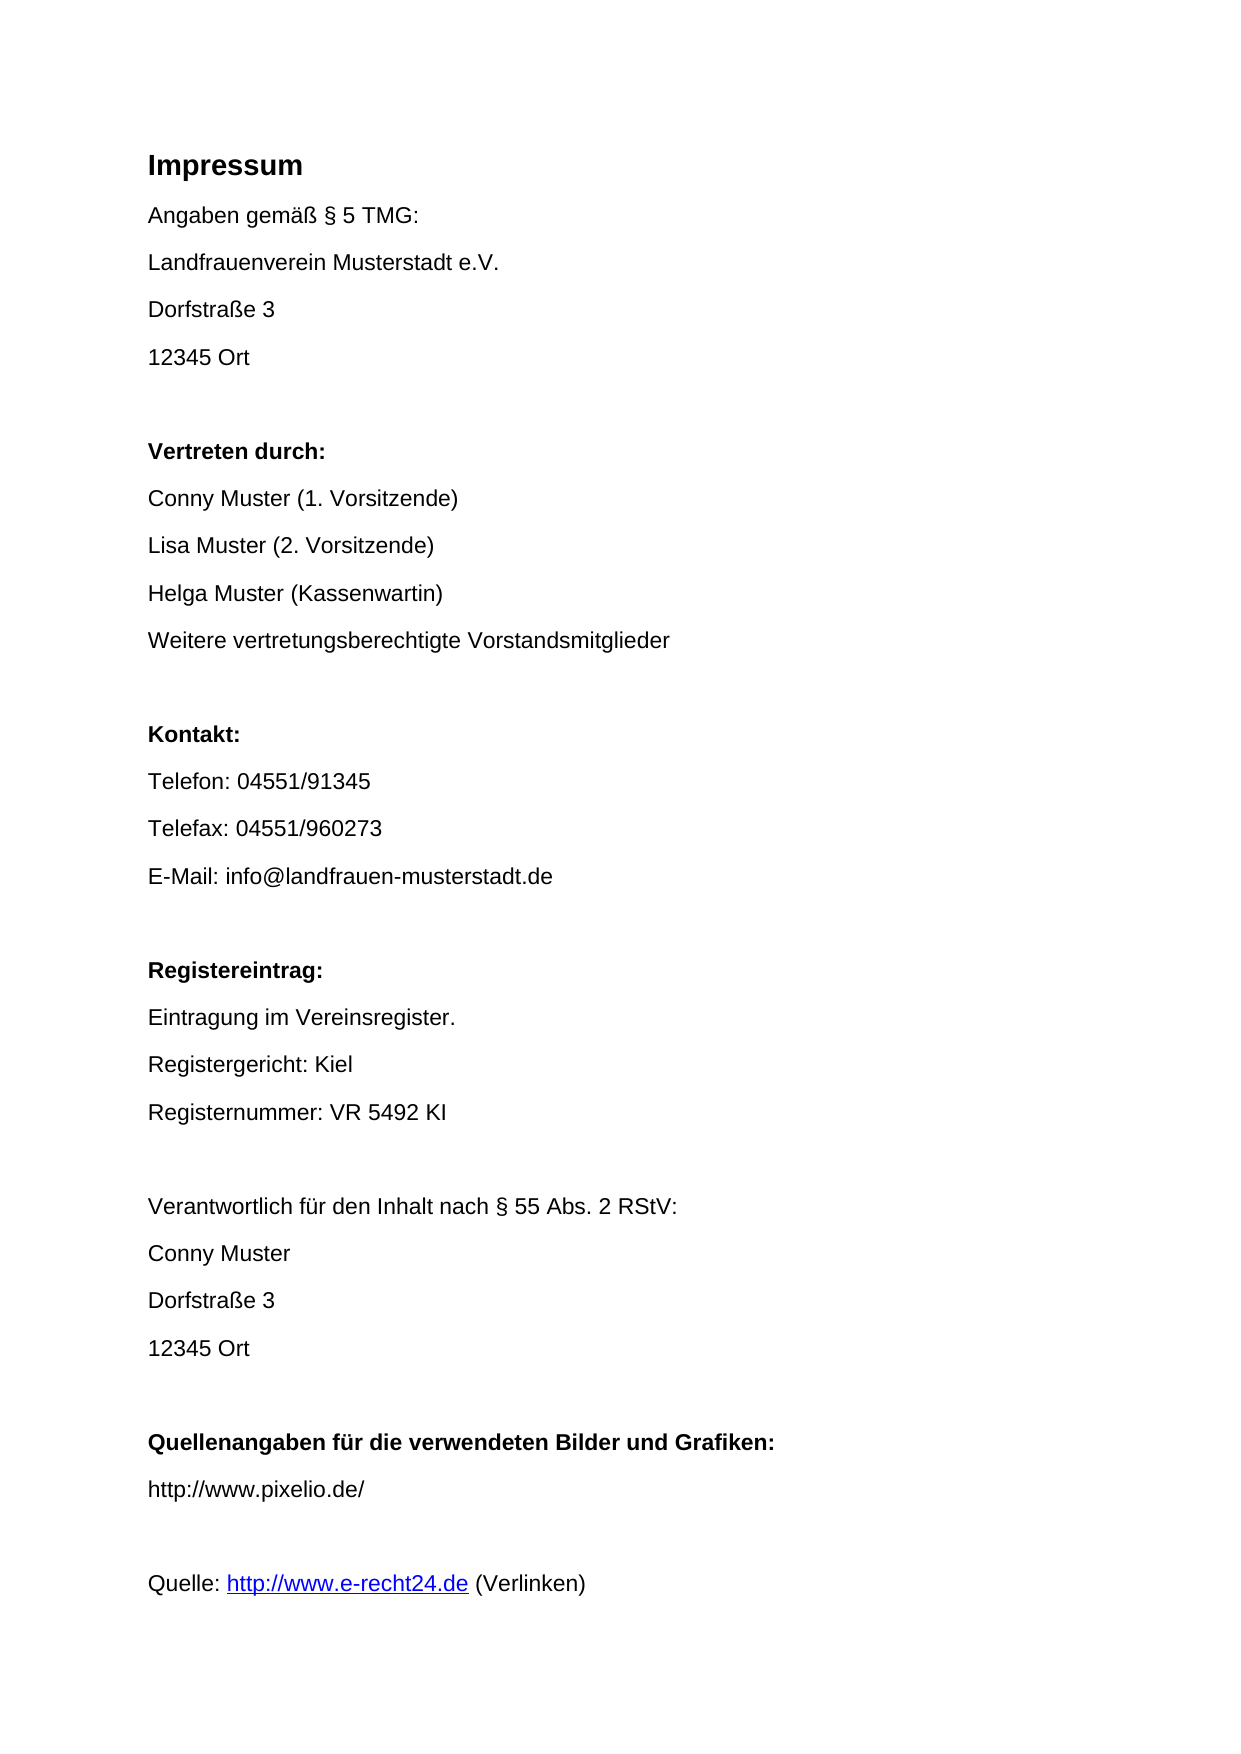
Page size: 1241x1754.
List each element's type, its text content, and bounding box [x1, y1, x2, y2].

text Registereintrag: [148, 957, 1093, 983]
text Conny Muster (1. Vorsitzende) [148, 485, 1093, 511]
text Conny Muster [148, 1240, 1093, 1266]
text Dorfstraße 3 [148, 296, 1093, 323]
text Helga Muster (Kassenwartin) [148, 579, 1093, 606]
text Telefon: 04551/91345 [148, 768, 1093, 794]
text Verantwortlich für den Inhalt nach § 55 Abs. 2 RStV: [148, 1193, 1093, 1219]
text E-Mail: info@landfrauen-musterstadt.de [148, 863, 1093, 889]
text Impressum [148, 148, 1093, 181]
text Quellenangaben für die verwendeten Bilder und Grafiken: [148, 1429, 1093, 1455]
text Landfrauenverein Musterstadt e.V. [148, 249, 1093, 276]
text Eintragung im Vereinsregister. [148, 1004, 1093, 1031]
text Telefax: 04551/960273 [148, 815, 1093, 842]
text Lisa Muster (2. Vorsitzende) [148, 532, 1093, 559]
text Quelle: http://www.e-recht24.de (Verlinken) [148, 1570, 1093, 1597]
text Weitere vertretungsberechtigte Vorstandsmitglieder [148, 627, 1093, 653]
text Dorfstraße 3 [148, 1287, 1093, 1314]
text Angaben gemäß § 5 TMG: [148, 202, 1093, 228]
text 12345 Ort [148, 343, 1093, 370]
text Registernummer: VR 5492 KI [148, 1098, 1093, 1125]
text 12345 Ort [148, 1334, 1093, 1361]
text Vertreten durch: [148, 438, 1093, 464]
text Kontakt: [148, 721, 1093, 747]
text Registergericht: Kiel [148, 1051, 1093, 1078]
text http://www.pixelio.de/ [148, 1476, 1093, 1502]
